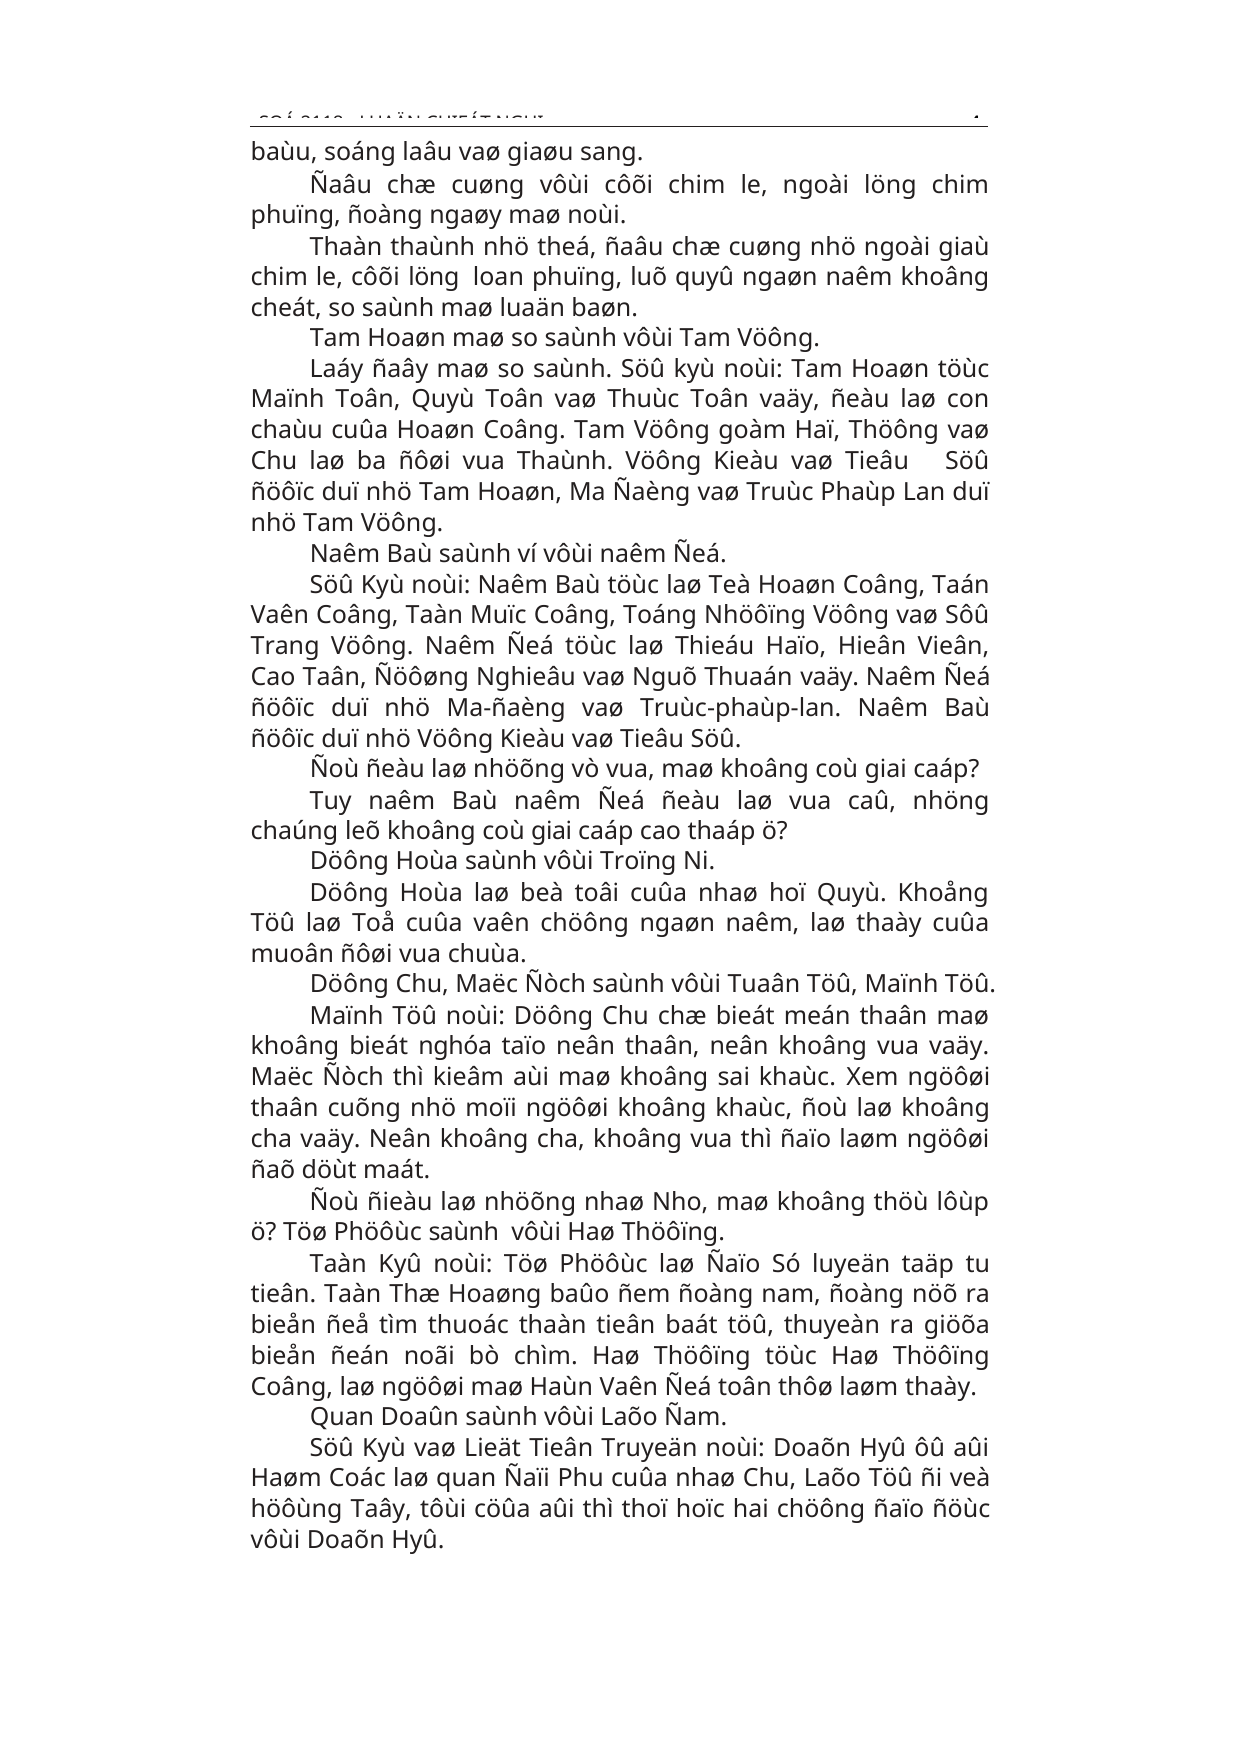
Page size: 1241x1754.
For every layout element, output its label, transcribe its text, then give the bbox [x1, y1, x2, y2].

text Söû Kyù noùi: Naêm Baù töùc laø Teà Hoaøn Coâng, Taán Vaên Coâng, Taàn Muïc Coâng, Toáng Nhöôïng Vöông vaø Sôû Trang Vöông. Naêm Ñeá töùc laø Thieáu Haïo, Hieân Vieân, Cao Taân, Ñöôøng Nghieâu vaø Nguõ Thuaán vaäy. Naêm Ñeá ñöôïc duï nhö Ma-ñaèng vaø Truùc-phaùp-lan. Naêm Baù ñöôïc duï nhö Vöông Kieàu vaø Tieâu Söû. [250, 569, 990, 755]
text Ñaâu chæ cuøng vôùi côõi chim le, ngoài löng chim phuïng, ñoàng ngaøy maø noùi. [250, 168, 990, 230]
text Tam Hoaøn maø so saùnh vôùi Tam Vöông. [309, 323, 1092, 352]
text Döông Hoùa laø beà toâi cuûa nhaø hoï Quyù. Khoång Töû laø Toå cuûa vaên chöông ngaøn naêm, laø thaày cuûa muoân ñôøi vua chuùa. [250, 877, 990, 969]
text Quan Doaûn saùnh vôùi Laõo Ñam. [309, 1403, 1092, 1431]
text Naêm Baù saùnh ví vôùi naêm Ñeá. [309, 539, 1092, 568]
text Söû Kyù vaø Lieät Tieân Truyeän noùi: Doaõn Hyû ôû aûi Haøm Coác laø quan Ñaïi Phu cuûa nhaø Chu, Laõo Töû ñi veà höôùng Taây, tôùi cöûa aûi thì thoï hoïc hai chöông ñaïo ñöùc vôùi Doaõn Hyû. [250, 1432, 990, 1556]
text Thaàn thaùnh nhö theá, ñaâu chæ cuøng nhö ngoài giaù chim le, côõi löng loan phuïng, luõ quyû ngaøn naêm khoâng cheát, so saùnh maø luaän baøn. [250, 230, 990, 323]
text Döông Chu, Maëc Ñòch saùnh vôùi Tuaân Töû, Maïnh Töû. [309, 969, 1092, 998]
text Maïnh Töû noùi: Döông Chu chæ bieát meán thaân maø khoâng bieát nghóa taïo neân thaân, neân khoâng vua vaäy. Maëc Ñòch thì kieâm aùi maø khoâng sai khaùc. Xem ngöôøi thaân cuõng nhö moïi ngöôøi khoâng khaùc, ñoù laø khoâng cha vaäy. Neân khoâng cha, khoâng vua thì ñaïo laøm ngöôøi ñaõ döùt maát. [250, 999, 990, 1186]
text Ñoù ñieàu laø nhöõng nhaø Nho, maø khoâng thöù lôùp ö? Töø Phöôùc saùnh vôùi Haø Thöôïng. [250, 1186, 990, 1248]
text Ñoù ñeàu laø nhöõng vò vua, maø khoâng coù giai caáp? [309, 755, 1092, 784]
text Taàn Kyû noùi: Töø Phöôùc laø Ñaïo Só luyeän taäp tu tieân. Taàn Thæ Hoaøng baûo ñem ñoàng nam, ñoàng nöõ ra bieån ñeå tìm thuoác thaàn tieân baát töû, thuyeàn ra giöõa bieån ñeán noãi bò chìm. Haø Thöôïng töùc Haø Thöôïng Coâng, laø ngöôøi maø Haùn Vaên Ñeá toân thôø laøm thaày. [250, 1248, 990, 1403]
text Döông Hoùa saùnh vôùi Troïng Ni. [309, 847, 1092, 875]
text Laáy ñaây maø so saùnh. Söû kyù noùi: Tam Hoaøn töùc Maïnh Toân, Quyù Toân vaø Thuùc Toân vaäy, ñeàu laø con chaùu cuûa Hoaøn Coâng. Tam Vöông goàm Haï, Thöông vaø Chu laø ba ñôøi vua Thaùnh. Vöông Kieàu vaø Tieâu Söû ñöôïc duï nhö Tam Hoaøn, Ma Ñaèng vaø Truùc Phaùp Lan duï nhö Tam Vöông. [250, 353, 990, 539]
text baùu, soáng laâu vaø giaøu sang. [250, 134, 1092, 167]
text Tuy naêm Baù naêm Ñeá ñeàu laø vua caû, nhöng chaúng leõ khoâng coù giai caáp cao thaáp ö? [250, 785, 990, 847]
